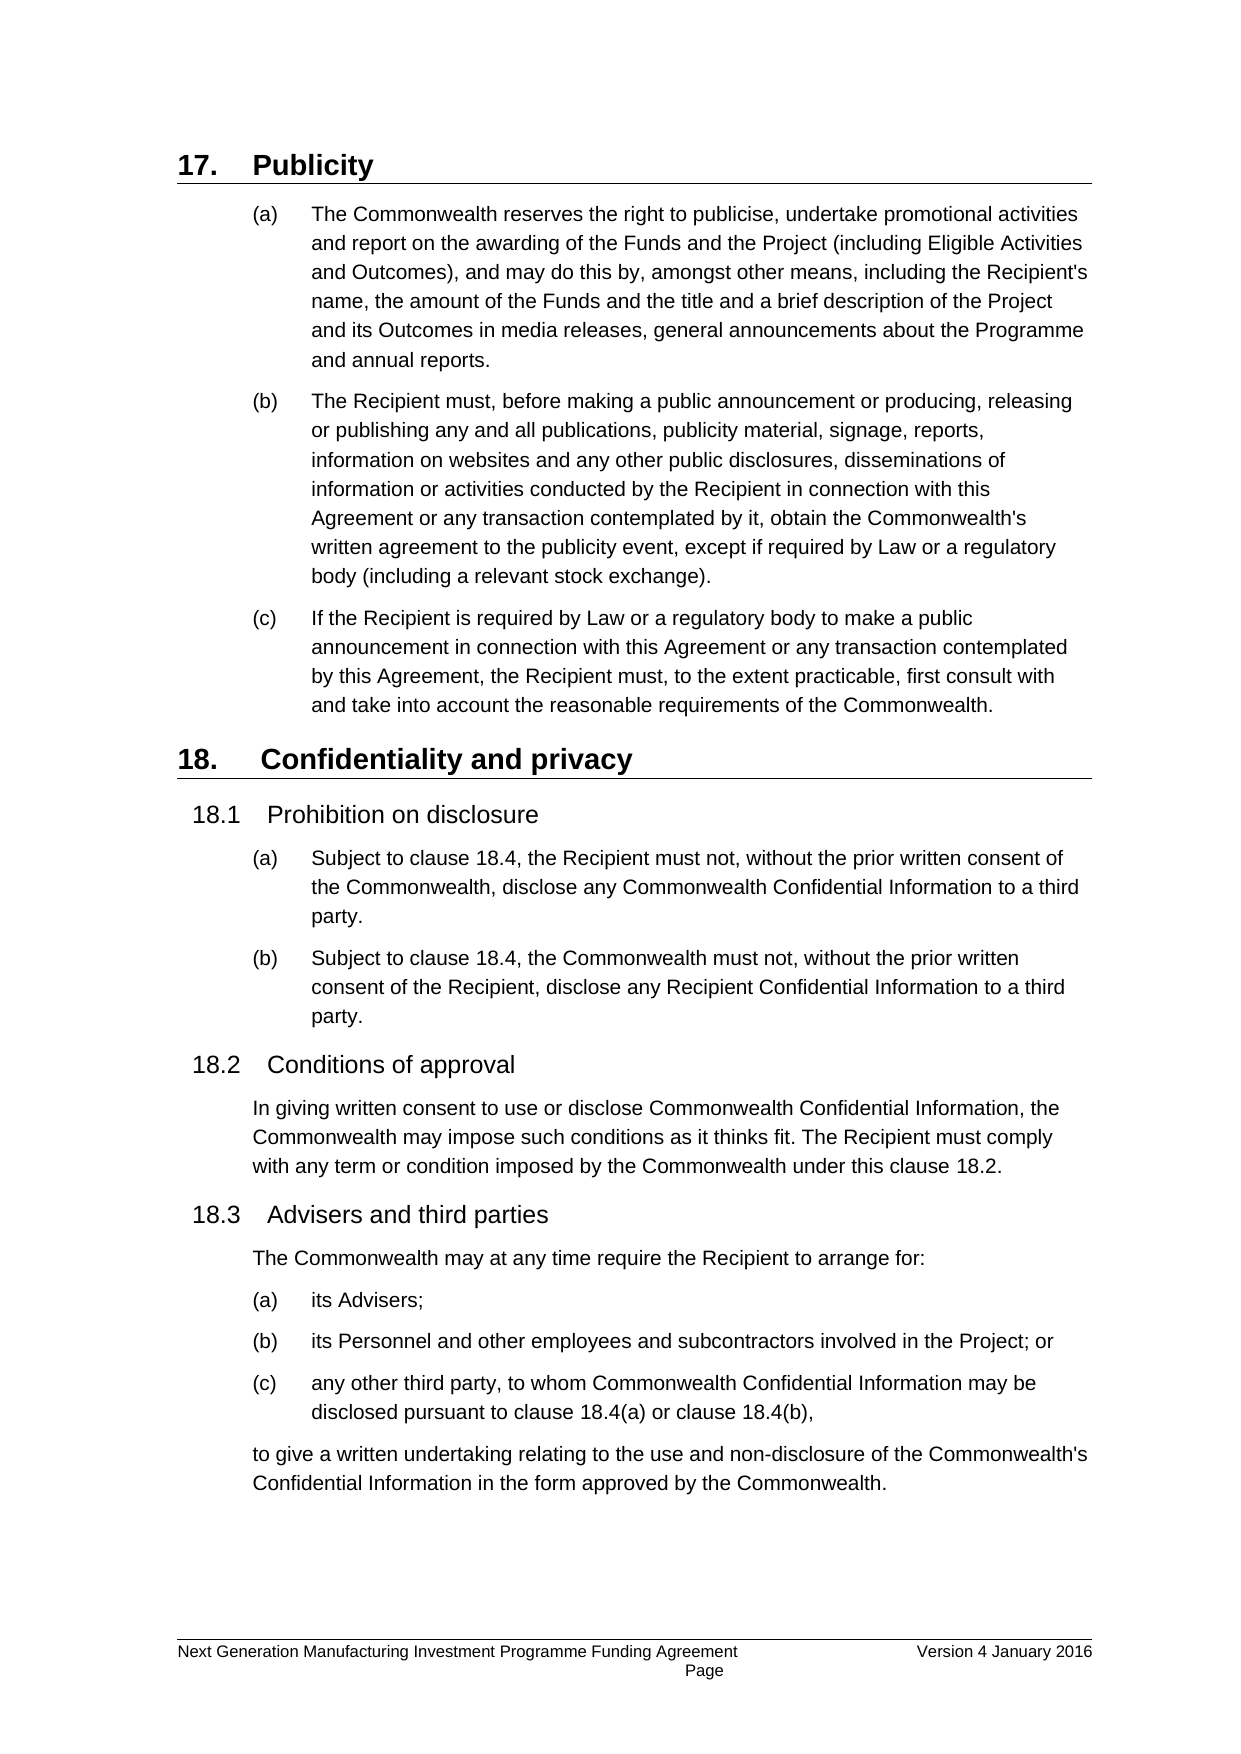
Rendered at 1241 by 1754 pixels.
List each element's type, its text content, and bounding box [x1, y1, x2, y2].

subtitle Advisers and third parties [192, 1199, 1092, 1228]
subtitle Conditions of approval [192, 1049, 1092, 1078]
list any other third party, to whom Commonwealth Confidential Information may be disclosed pursuant to clause 18.4(a) or clause 18.4(b), [252, 1366, 1092, 1424]
list If the Recipient is required by Law or a regulatory body to make a public announcement in connection with this Agreement or any transaction contemplated by this Agreement, the Recipient must, to the extent practicable, first consult with and take into account the reasonable requirements of the Commonwealth. [252, 601, 1092, 717]
text The Commonwealth may at any time require the Recipient to arrange for: [252, 1241, 1092, 1270]
subtitle Publicity [177, 148, 1092, 183]
subtitle Confidentiality and privacy [177, 742, 1092, 778]
subtitle Prohibition on disclosure [192, 799, 1092, 828]
list its Advisers; [252, 1282, 1092, 1312]
list The Commonwealth reserves the right to publicise, undertake promotional activities and report on the awarding of the Funds and the Project (including Eligible Activities and Outcomes), and may do this by, amongst other means, including the Recipient's name, the amount of the Funds and the title and a brief description of the Project and its Outcomes in media releases, general announcements about the Programme and annual reports. [252, 196, 1092, 371]
text In giving written consent to use or disclose Commonwealth Confidential Information, the Commonwealth may impose such conditions as it thinks fit. The Recipient must comply with any term or condition imposed by the Commonwealth under this clause 18.2. [252, 1091, 1092, 1178]
list Subject to clause 18.4, the Commonwealth must not, without the prior written consent of the Recipient, disclose any Recipient Confidential Information to a third party. [252, 941, 1092, 1028]
list its Personnel and other employees and subcontractors involved in the Project; or [252, 1324, 1092, 1353]
text to give a written undertaking relating to the use and non-disclosure of the Commonwealth's Confidential Information in the form approved by the Commonwealth. [252, 1437, 1092, 1495]
list Subject to clause 18.4, the Recipient must not, without the prior written consent of the Commonwealth, disclose any Commonwealth Confidential Information to a third party. [252, 841, 1092, 928]
list The Recipient must, before making a public announcement or producing, releasing or publishing any and all publications, publicity material, signage, reports, information on websites and any other public disclosures, disseminations of information or activities conducted by the Recipient in connection with this Agreement or any transaction contemplated by it, obtain the Commonwealth's written agreement to the publicity event, except if required by Law or a regulatory body (including a relevant stock exchange). [252, 384, 1092, 588]
